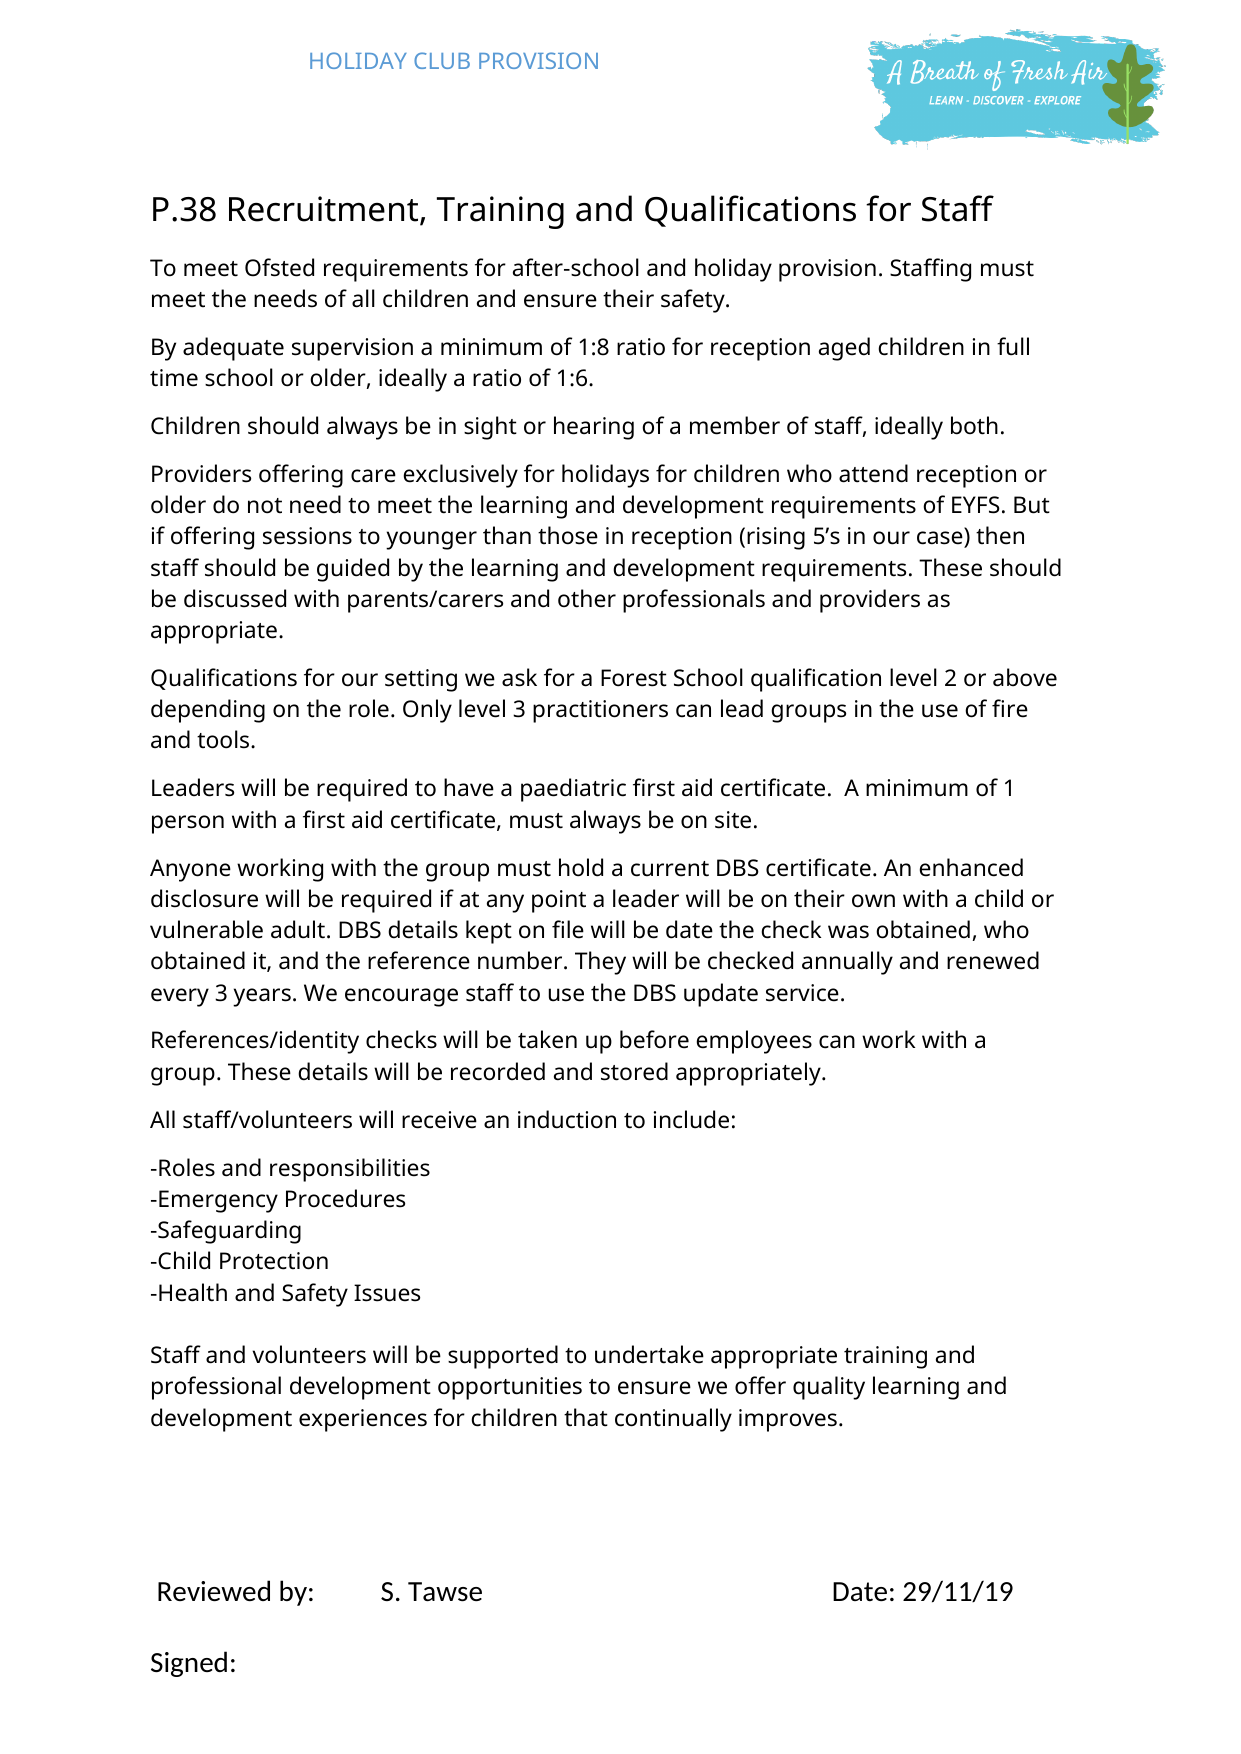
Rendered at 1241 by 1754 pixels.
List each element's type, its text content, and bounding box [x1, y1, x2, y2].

text Children should always be in sight or hearing of a member of staff, ideally both. [150, 410, 1063, 441]
text All staff/volunteers will receive an induction to include: [150, 1103, 1063, 1135]
text By adequate supervision a minimum of 1:8 ratio for reception aged children in full time school or older, ideally a ratio of 1:6. [150, 331, 1063, 393]
text To meet Ofsted requirements for after-school and holiday provision. Staffing must meet the needs of all children and ensure their safety. [150, 251, 1063, 314]
text -Child Protection [150, 1245, 1063, 1276]
text Providers offering care exclusively for holidays for children who attend reception or older do not need to meet the learning and development requirements of EYFS. But if offering sessions to younger than those in reception (rising 5’s in our case) then staff should be guided by the learning and development requirements. These should be discussed with parents/carers and other professionals and providers as appropriate. [150, 458, 1063, 645]
text -Roles and responsibilities [150, 1151, 1063, 1183]
text References/identity checks will be taken up before employees can work with a group. These details will be recorded and stored appropriately. [150, 1024, 1063, 1087]
text -Safeguarding [150, 1214, 1063, 1245]
text Leaders will be required to have a paediatric first aid certificate. A minimum of 1 person with a first aid certificate, must always be on site. [150, 772, 1063, 835]
text Qualifications for our setting we ask for a Forest School qualification level 2 or above depending on the role. Only level 3 practitioners can lead groups in the use of fire and tools. [150, 662, 1063, 756]
text -Emergency Procedures [150, 1183, 1063, 1214]
text P.38 Recruitment, Training and Qualifications for Staff [150, 186, 1063, 231]
text Staff and volunteers will be supported to undertake appropriate training and professional development opportunities to ensure we offer quality learning and development experiences for children that continually improves. [150, 1339, 1063, 1433]
text -Health and Safety Issues [150, 1276, 1063, 1308]
picture [862, 20, 1166, 155]
text Anyone working with the group must hold a current DBS certificate. An enhanced disclosure will be required if at any point a leader will be on their own with a child or vulnerable adult. DBS details kept on file will be date the check was obtained, who obtained it, and the reference number. They will be checked annually and renewed every 3 years. We encourage staff to use the DBS update service. [150, 851, 1063, 1008]
